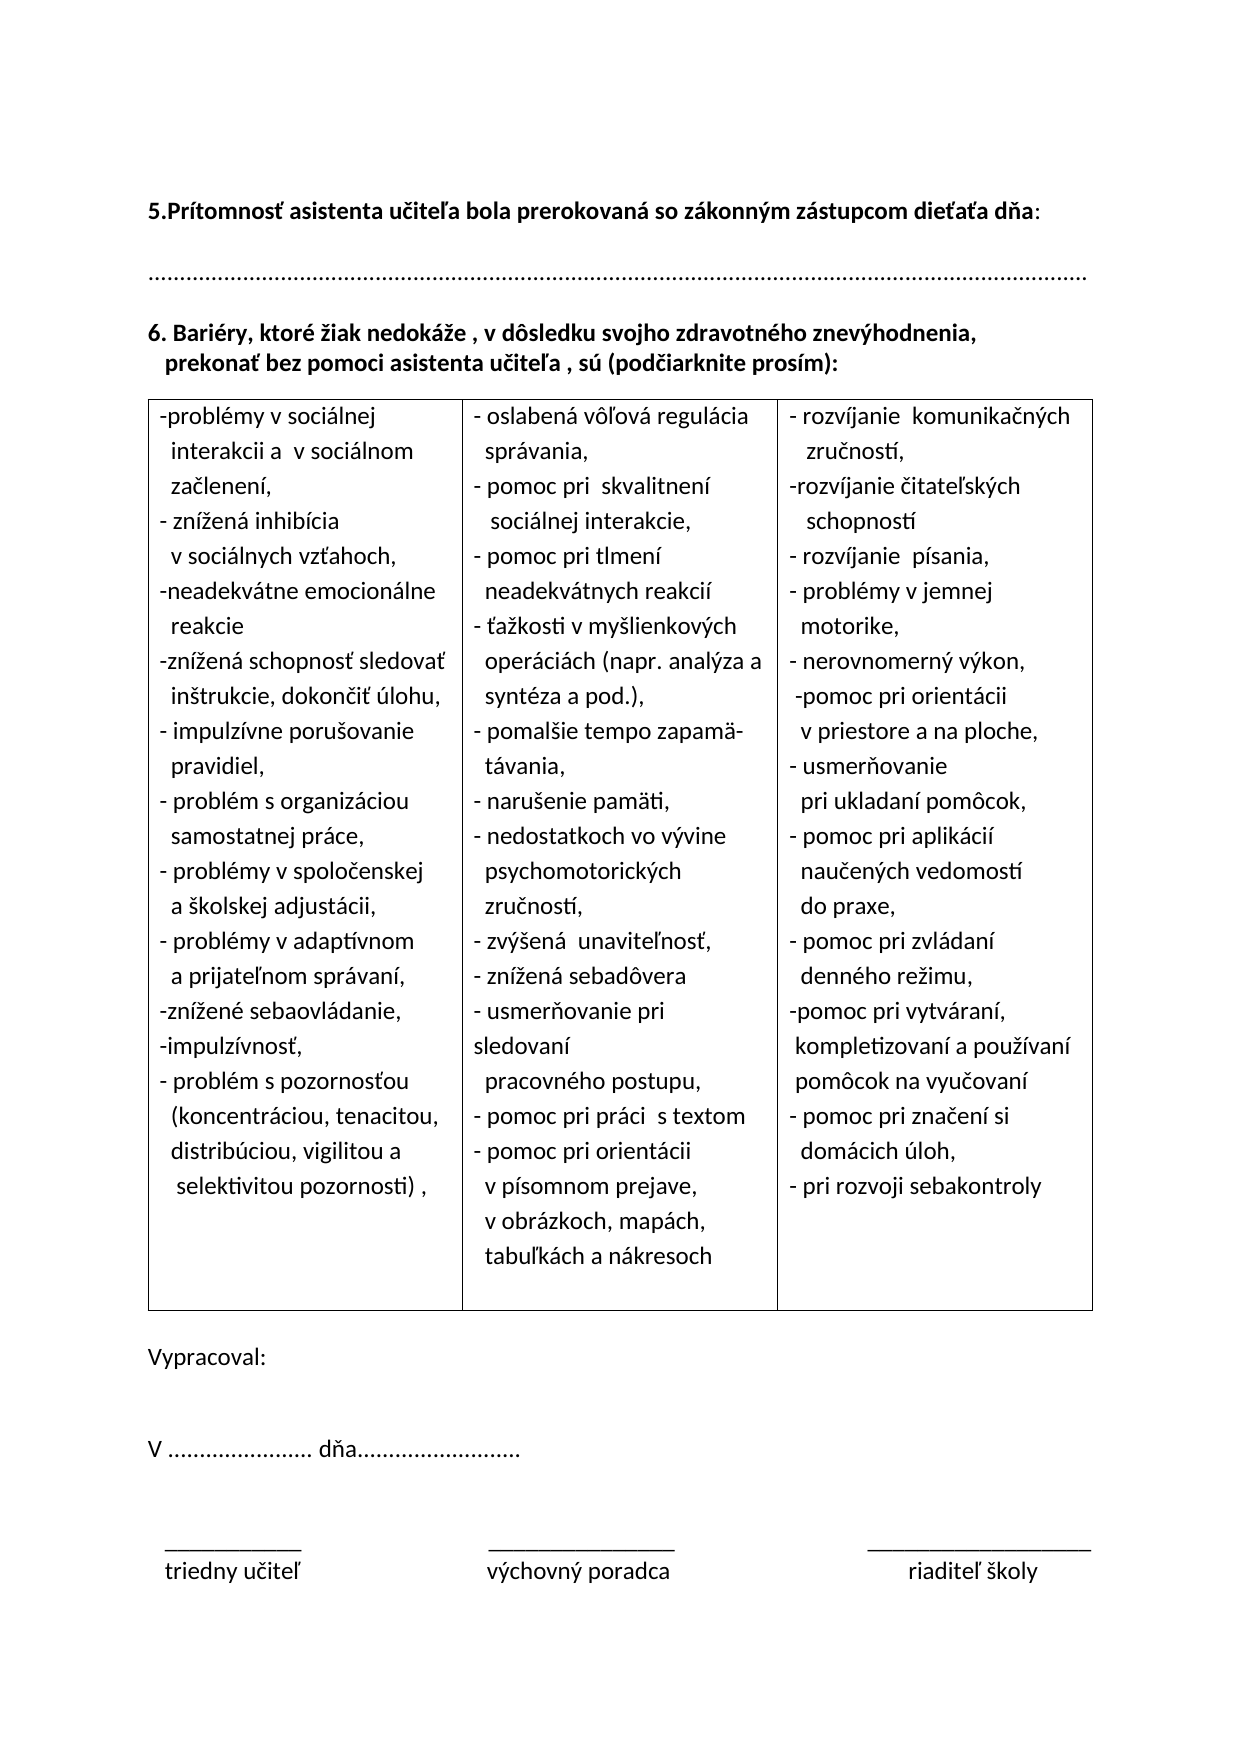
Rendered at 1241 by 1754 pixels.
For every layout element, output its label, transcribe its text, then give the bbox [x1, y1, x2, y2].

table_header - oslabená vôľová regulácia správania, - pomoc pri skvalitnení sociálnej interakcie, - pomoc pri tlmení neadekvátnych reakcií - ťažkosti v myšlienkových operáciách (napr. analýza a syntéza a pod.), - pomalšie tempo zapamä- távania, - narušenie pamäti, - nedostatkoch vo vývine psychomotorických zručností, - zvýšená unaviteľnosť, - znížená sebadôvera - usmerňovanie pri sledovaní pracovného postupu, - pomoc pri práci s textom - pomoc pri orientácii v písomnom prejave, v obrázkoch, mapách, tabuľkách a nákresoch [463, 400, 777, 1310]
text triedny učiteľ výchovný poradca riaditeľ školy [148, 1555, 1093, 1586]
text prekonať bez pomoci asistenta učiteľa , sú (podčiarknite prosím): [148, 348, 1093, 378]
text ___________ _______________ __________________ [148, 1524, 1093, 1555]
table_header -problémy v sociálnej interakcii a v sociálnom začlenení, - znížená inhibícia v sociálnych vzťahoch, -neadekvátne emocionálne reakcie -znížená schopnosť sledovať inštrukcie, dokončiť úlohu, - impulzívne porušovanie pravidiel, - problém s organizáciou samostatnej práce, - problémy v spoločenskej a školskej adjustácii, - problémy v adaptívnom a prijateľnom správaní, -znížené sebaovládanie, -impulzívnosť, - problém s pozornosťou (koncentráciou, tenacitou, distribúciou, vigilitou a selektivitou pozornosti) , [149, 400, 462, 1310]
text V ....................... dňa.......................... [148, 1433, 1093, 1463]
text 5.Prítomnosť asistenta učiteľa bola prerokovaná so zákonným zástupcom dieťaťa dňa: [148, 195, 1093, 226]
text Vypracoval: [148, 1341, 1093, 1372]
text 6. Bariéry, ktoré žiak nedokáže , v dôsledku svojho zdravotného znevýhodnenia, [148, 317, 1093, 348]
table_header - rozvíjanie komunikačných zručností, -rozvíjanie čitateľských schopností - rozvíjanie písania, - problémy v jemnej motorike, - nerovnomerný výkon, -pomoc pri orientácii v priestore a na ploche, - usmerňovanie pri ukladaní pomôcok, - pomoc pri aplikácií naučených vedomostí do praxe, - pomoc pri zvládaní denného režimu, -pomoc pri vytváraní, kompletizovaní a používaní pomôcok na vyučovaní - pomoc pri značení si domácich úloh, - pri rozvoji sebakontroly [778, 400, 1092, 1310]
text ..................................................................................................................................................... [148, 256, 1093, 287]
